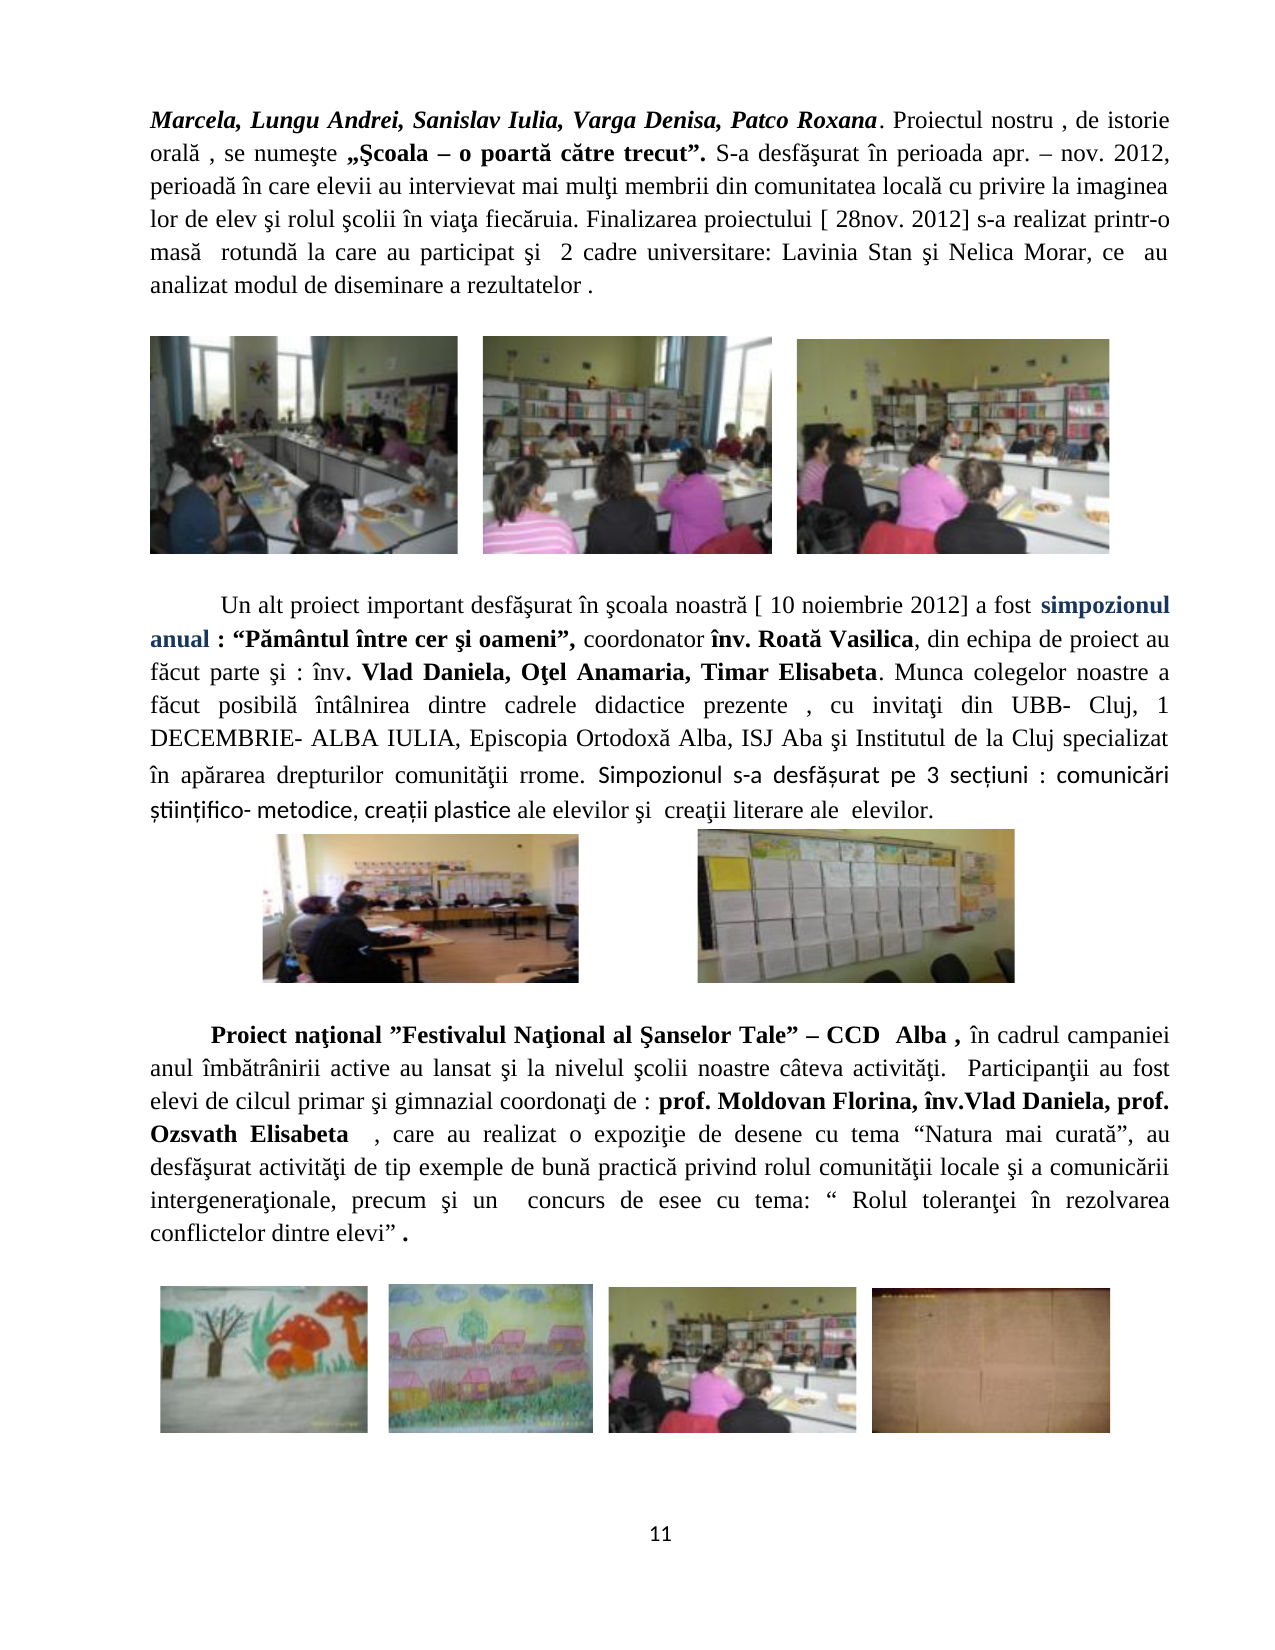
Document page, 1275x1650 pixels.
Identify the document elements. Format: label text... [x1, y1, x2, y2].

picture [608, 1287, 857, 1433]
picture [150, 336, 458, 554]
picture [388, 1284, 593, 1433]
picture [697, 829, 1015, 983]
picture [262, 834, 579, 983]
text Un alt proiect important desfăşurat în şcoala noastră [ 10 noiembrie 2012] a fost simpozionul anual : “Pământul între cer şi oameni”, coordonator înv. Roată Vasilica, din echipa de proiect au făcut parte şi : înv. Vlad Daniela, Oţel Anamaria, Timar Elisabeta. Munca colegelor noastre a făcut posibilă întâlnirea dintre cadrele didactice prezente , cu invitaţi din UBB- Cluj, 1 DECEMBRIE- ALBA IULIA, Episcopia Ortodoxă Alba, ISJ Aba şi Institutul de la Cluj specializat în apărarea drepturilor comunităţii rrome. Simpozionul s-a desfăşurat pe 3 secţiuni : comunicări ştiinţifico- metodice, creaţii plastice ale elevilor şi creaţii literare ale elevilor. [150, 591, 1170, 825]
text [150, 105, 1170, 299]
picture [872, 1288, 1111, 1433]
picture [482, 336, 772, 554]
picture [796, 339, 1110, 554]
text Proiect naţional ”Festivalul Naţional al Şanselor Tale” – CCD Alba , în cadrul campaniei anul îmbătrânirii active au lansat şi la nivelul şcolii noastre câteva activităţi. Participanţii au fost elevi de cilcul primar şi gimnazial coordonaţi de : prof. Moldovan Florina, înv.Vlad Daniela, prof. Ozsvath Elisabeta , care au realizat o expoziţie de desene cu tema “Natura mai curată”, au desfăşurat activităţi de tip exemple de bună practică privind rolul comunităţii locale şi a comunicării intergeneraţionale, precum şi un concurs de esee cu tema: “ Rolul toleranţei în rezolvarea conflictelor dintre elevi” . [150, 1020, 1170, 1247]
picture [160, 1286, 368, 1433]
